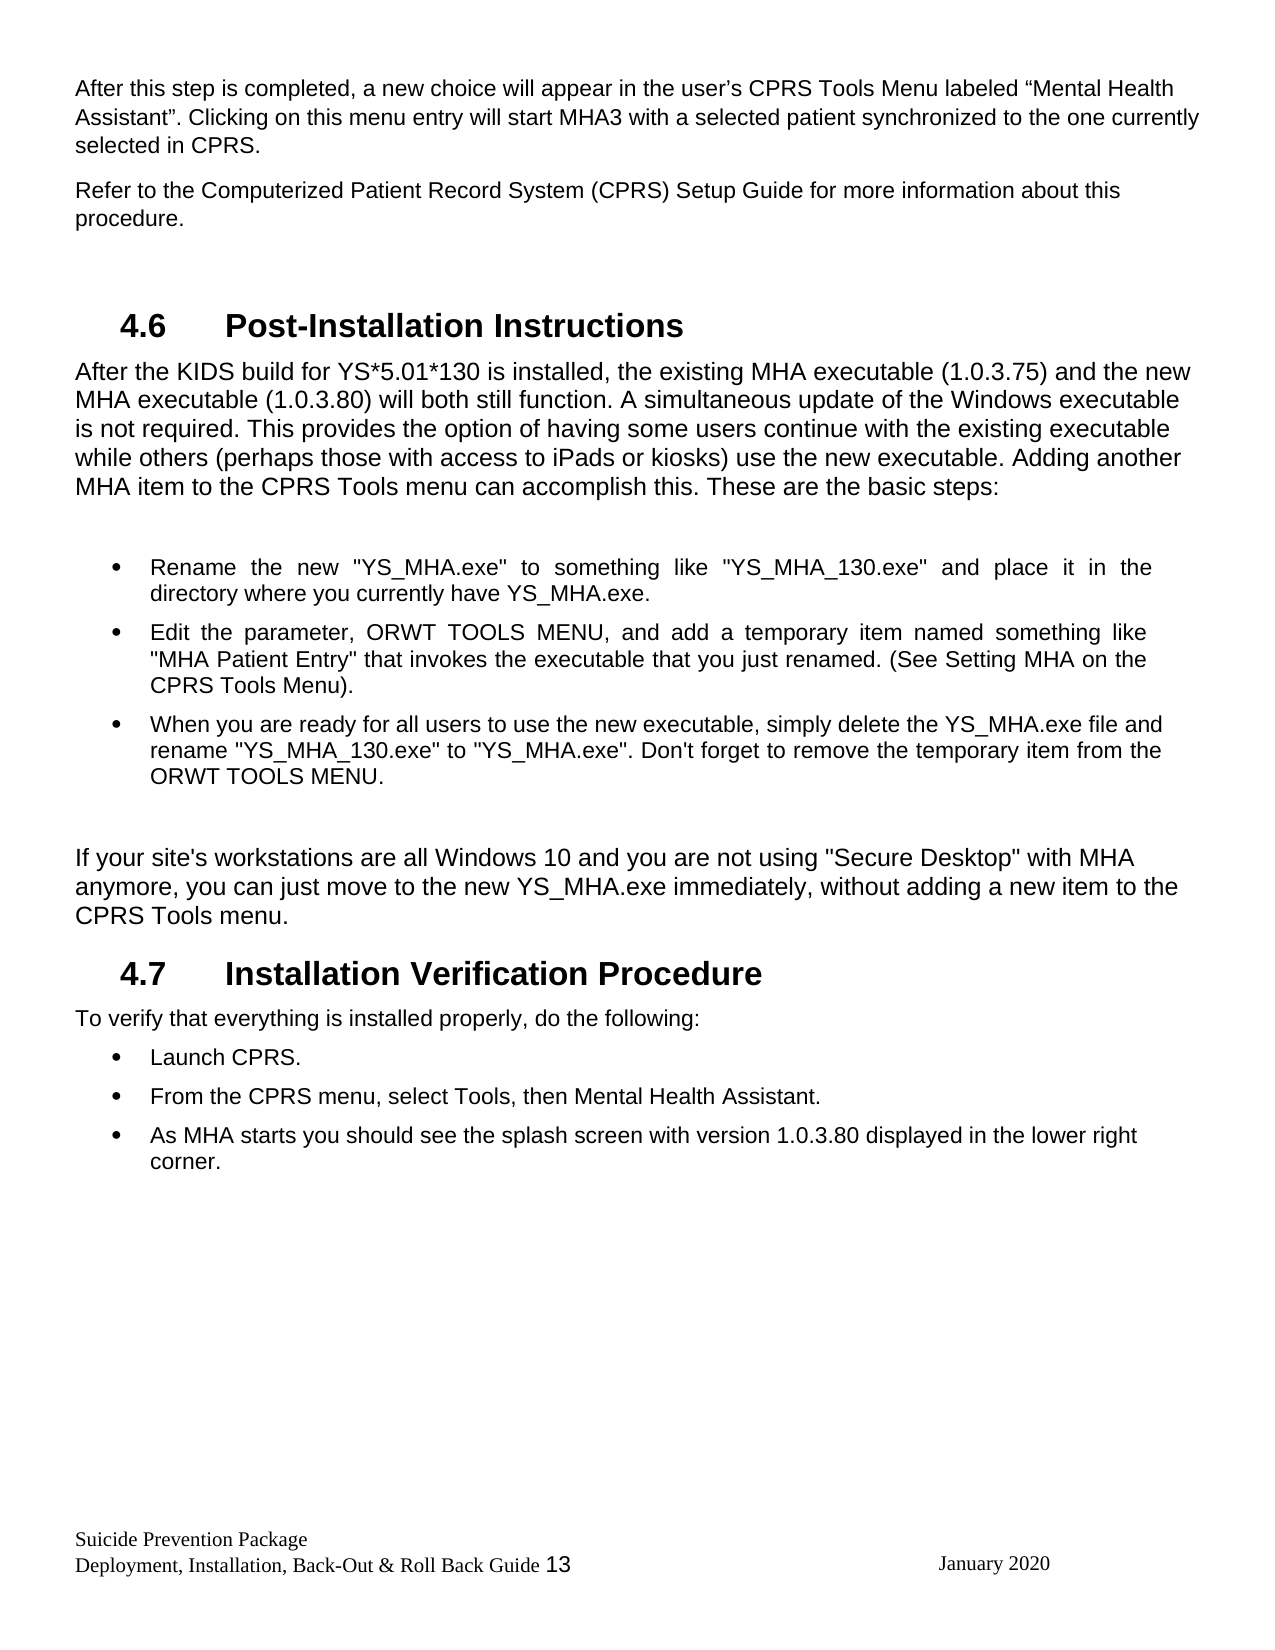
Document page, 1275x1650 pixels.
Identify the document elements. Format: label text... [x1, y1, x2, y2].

list Rename the new "YS_MHA.exe" to something like "YS_MHA_130.exe" and place it in the directory where you currently have YS_MHA.exe. [112, 554, 1153, 607]
text After the KIDS build for YS*5.01*130 is installed, the existing MHA executable (1.0.3.75) and the new MHA executable (1.0.3.80) will both still function. A simultaneous update of the Windows executable is not required. This provides the option of having some users continue with the existing executable while others (perhaps those with access to iPads or kiosks) use the new executable. Adding another MHA item to the CPRS Tools menu can accomplish this. These are the basic steps: [75, 357, 1197, 500]
subtitle Post-Installation Instructions [120, 306, 1275, 344]
list Edit the parameter, ORWT TOOLS MENU, and add a temporary item named something like "MHA Patient Entry" that invokes the executable that you just renamed. (See Setting MHA on the CPRS Tools Menu). [112, 619, 1147, 698]
list When you are ready for all users to use the new executable, simply delete the YS_MHA.exe file and rename "YS_MHA_130.exe" to "YS_MHA.exe". Don't forget to remove the temporary item from the ORWT TOOLS MENU. [112, 711, 1163, 789]
text To verify that everything is installed properly, do the following: [75, 1005, 1275, 1032]
subtitle Installation Verification Procedure [120, 954, 1275, 993]
text If your site's workstations are all Windows 10 and you are not using "Secure Desktop" with MHA anymore, you can just move to the new YS_MHA.exe immediately, without adding a new item to the CPRS Tools menu. [75, 843, 1182, 929]
list From the CPRS menu, select Tools, then Mental Health Assistant. [112, 1083, 1275, 1109]
list Launch CPRS. [112, 1044, 1275, 1071]
list As MHA starts you should see the splash screen with version 1.0.3.80 displayed in the lower right corner. [112, 1122, 1137, 1174]
text Refer to the Computerized Patient Record System (CPRS) Setup Guide for more information about this procedure. [75, 177, 1128, 232]
text After this step is completed, a new choice will appear in the user’s CPRS Tools Menu labeled “Mental Health Assistant”. Clicking on this menu entry will start MHA3 with a selected patient synchronized to the one currently selected in CPRS. [75, 75, 1275, 158]
